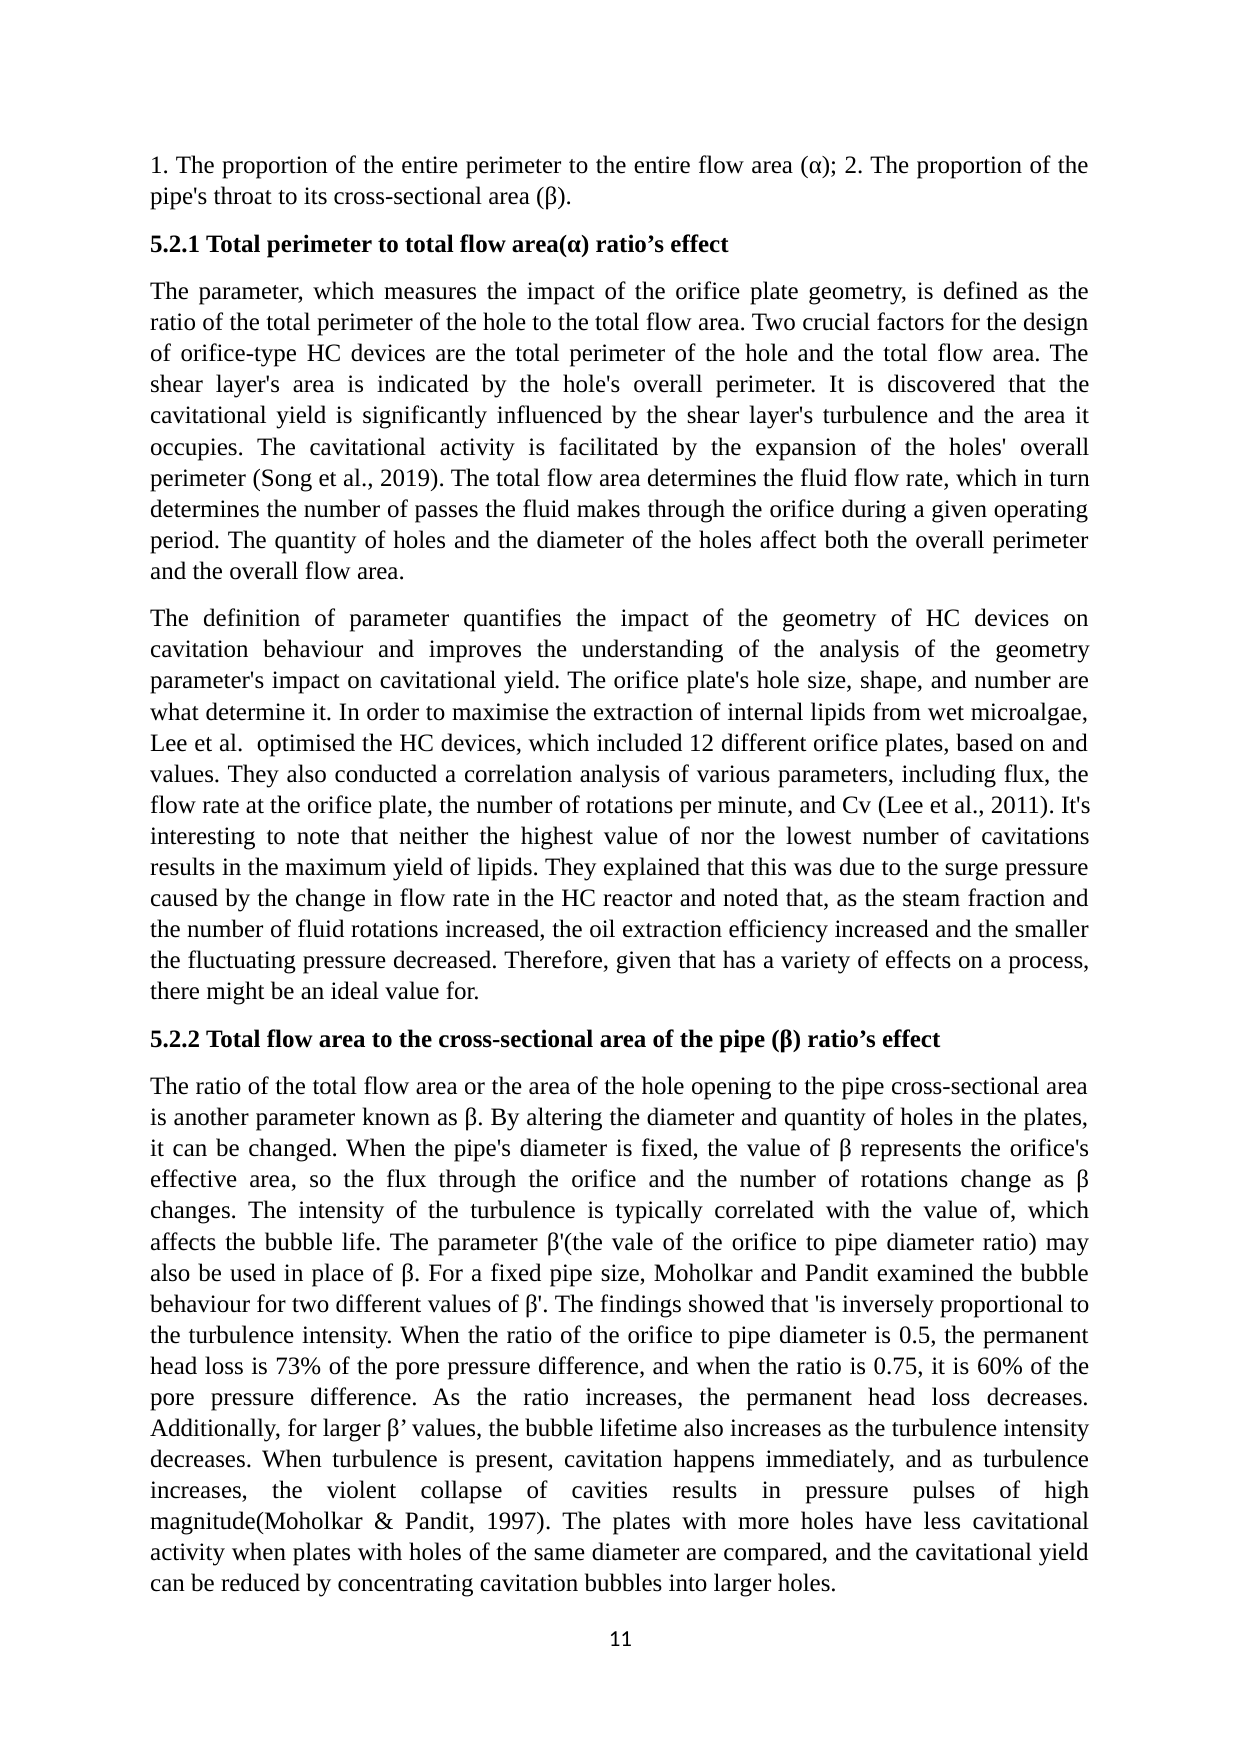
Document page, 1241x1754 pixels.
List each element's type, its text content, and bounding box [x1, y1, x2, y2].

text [150, 150, 1090, 210]
text The ratio of the total flow area or the area of the hole opening to the pipe cross-sectional area is another parameter known as β. By altering the diameter and quantity of holes in the plates, it can be changed. When the pipe's diameter is fixed, the value of β represents the orifice's effective area, so the flux through the orifice and the number of rotations change as β changes. The intensity of the turbulence is typically correlated with the value of, which affects the bubble life. The parameter β'(the vale of the orifice to pipe diameter ratio) may also be used in place of β. For a fixed pipe size, Moholkar and Pandit examined the bubble behaviour for two different values of β'. The findings showed that 'is inversely proportional to the turbulence intensity. When the ratio of the orifice to pipe diameter is 0.5, the permanent head loss is 73% of the pore pressure difference, and when the ratio is 0.75, it is 60% of the pore pressure difference. As the ratio increases, the permanent head loss decreases. Additionally, for larger β’ values, the bubble lifetime also increases as the turbulence intensity decreases. When turbulence is present, cavitation happens immediately, and as turbulence increases, the violent collapse of cavities results in pressure pulses of high magnitude(Moholkar & Pandit, 1997). The plates with more holes have less cavitational activity when plates with holes of the same diameter are compared, and the cavitational yield can be reduced by concentrating cavitation bubbles into larger holes. [150, 1071, 1090, 1597]
text The parameter, which measures the impact of the orifice plate geometry, is defined as the ratio of the total perimeter of the hole to the total flow area. Two crucial factors for the design of orifice-type HC devices are the total perimeter of the hole and the total flow area. The shear layer's area is indicated by the hole's overall perimeter. It is discovered that the cavitational yield is significantly influenced by the shear layer's turbulence and the area it occupies. The cavitational activity is facilitated by the expansion of the holes' overall perimeter (Song et al., 2019). The total flow area determines the fluid flow rate, which in turn determines the number of passes the fluid makes through the orifice during a given operating period. The quantity of holes and the diameter of the holes affect both the overall perimeter and the overall flow area. [150, 276, 1090, 584]
text 5.2.2 Total flow area to the cross-sectional area of the pipe (β) ratio’s effect [150, 1024, 1090, 1052]
text The definition of parameter quantifies the impact of the geometry of HC devices on cavitation behaviour and improves the understanding of the analysis of the geometry parameter's impact on cavitational yield. The orifice plate's hole size, shape, and number are what determine it. In order to maximise the extraction of internal lipids from wet microalgae, Lee et al. optimised the HC devices, which included 12 different orifice plates, based on and values. They also conducted a correlation analysis of various parameters, including flux, the flow rate at the orifice plate, the number of rotations per minute, and Cv (Lee et al., 2011). It's interesting to note that neither the highest value of nor the lowest number of cavitations results in the maximum yield of lipids. They explained that this was due to the surge pressure caused by the change in flow rate in the HC reactor and noted that, as the steam fraction and the number of fluid rotations increased, the oil extraction efficiency increased and the smaller the fluctuating pressure decreased. Therefore, given that has a variety of effects on a process, there might be an ideal value for. [150, 603, 1090, 1005]
text 5.2.1 Total perimeter to total flow area(α) ratio’s effect [150, 229, 1090, 257]
